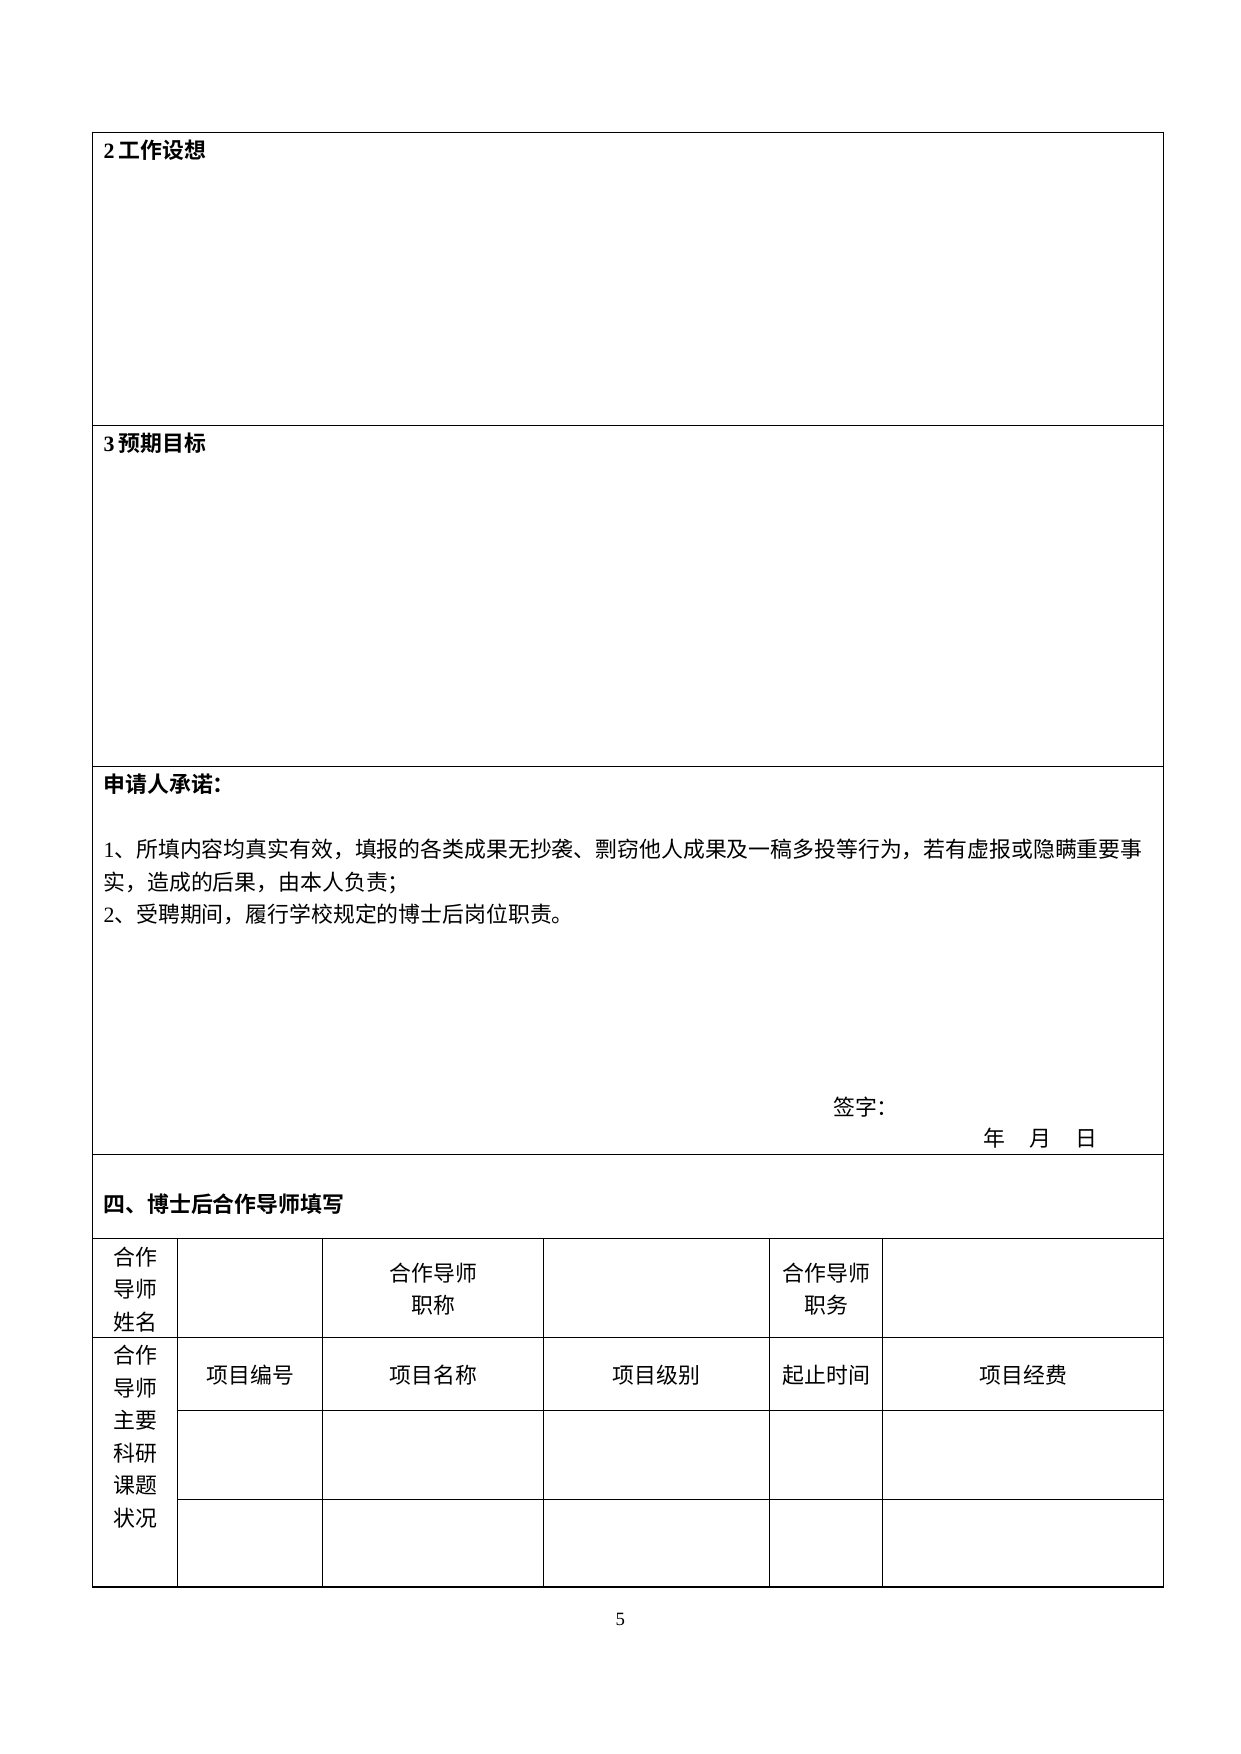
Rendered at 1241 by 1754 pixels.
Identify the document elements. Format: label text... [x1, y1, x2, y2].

table_cell 合作导师 职称 [323, 1239, 543, 1337]
table_cell 2工作设想 [93, 133, 1163, 425]
table_cell [770, 1411, 882, 1499]
table_cell 申请人承诺： 1、所填内容均真实有效，填报的各类成果无抄袭、剽窃他人成果及一稿多投等行为，若有虚报或隐瞒重要事实，造成的后果，由本人负责； 2、受聘期间，履行学校规定的博士后岗位职责。 签字： 年 月 日 [93, 767, 1163, 1153]
table_cell 合作导师姓名 [93, 1239, 177, 1337]
table_cell 项目经费 [883, 1338, 1163, 1409]
table_cell 3预期目标 [93, 426, 1163, 766]
table_cell [544, 1500, 769, 1586]
table_cell [883, 1411, 1163, 1499]
table_cell [544, 1411, 769, 1499]
table_cell [544, 1239, 769, 1337]
table_cell [178, 1239, 322, 1337]
table_cell [883, 1500, 1163, 1586]
table_cell 项目编号 [178, 1338, 322, 1409]
table_cell 项目名称 [323, 1338, 543, 1409]
table_cell 四、博士后合作导师填写 [93, 1155, 1163, 1238]
table_cell [178, 1411, 322, 1499]
table_cell 合作导师 职务 [770, 1239, 882, 1337]
table_cell [770, 1500, 882, 1586]
table_cell 项目级别 [544, 1338, 769, 1409]
table_cell [178, 1500, 322, 1586]
table_cell [323, 1411, 543, 1499]
table_cell 合作导师主要科研课题状况 [93, 1338, 177, 1586]
table_cell 起止时间 [770, 1338, 882, 1409]
table_cell [323, 1500, 543, 1586]
table_cell [883, 1239, 1163, 1337]
